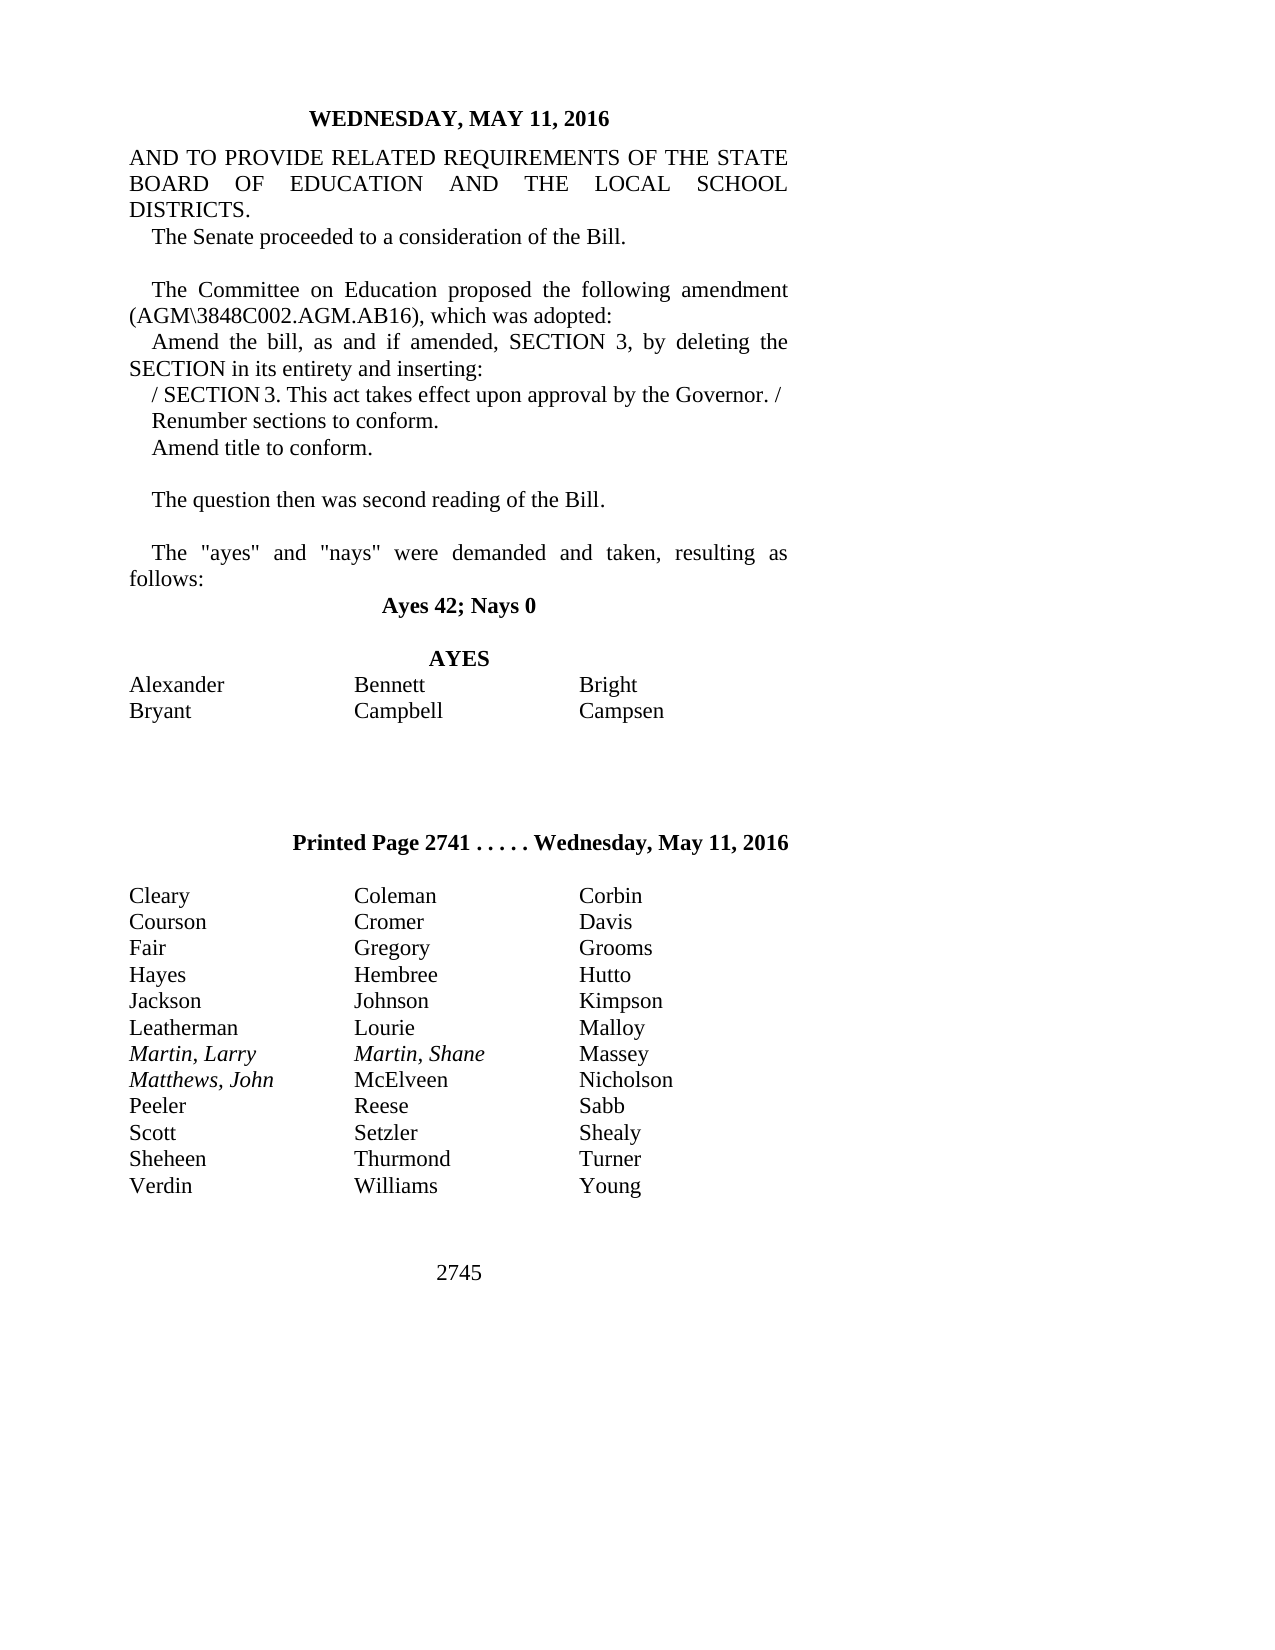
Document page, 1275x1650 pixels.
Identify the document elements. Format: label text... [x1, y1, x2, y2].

text AYES [129, 644, 789, 671]
text Alexander Bennett Bright [129, 671, 789, 697]
text Courson Cromer Davis [129, 908, 789, 934]
text / SECTION 3. This act takes effect upon approval by the Governor. / [129, 381, 789, 407]
text Matthews, John McElveen Nicholson [129, 1066, 789, 1093]
text Printed Page 2741 . . . . . Wednesday, May 11, 2016 [129, 829, 789, 855]
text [129, 144, 789, 223]
text The question then was second reading of the Bill. [129, 486, 789, 513]
text Amend the bill, as and if amended, SECTION 3, by deleting the SECTION in its entirety and inserting: [129, 328, 789, 381]
text Cleary Coleman Corbin [129, 882, 789, 908]
text Hayes Hembree Hutto [129, 961, 789, 987]
text Ayes 42; Nays 0 [129, 592, 789, 618]
text Peeler Reese Sabb [129, 1093, 789, 1119]
text Scott Setzler Shealy [129, 1119, 789, 1145]
text Leatherman Lourie Malloy [129, 1013, 789, 1040]
text Verdin Williams Young [129, 1172, 789, 1198]
text Fair Gregory Grooms [129, 934, 789, 961]
text Bryant Campbell Campsen [129, 697, 789, 724]
text Jackson Johnson Kimpson [129, 987, 789, 1013]
text Renumber sections to conform. [129, 407, 789, 434]
text The Senate proceeded to a consideration of the Bill. [129, 223, 789, 249]
text Sheheen Thurmond Turner [129, 1145, 789, 1172]
text Amend title to conform. [129, 434, 789, 460]
text The "ayes" and "nays" were demanded and taken, resulting as follows: [129, 539, 789, 592]
text The Committee on Education proposed the following amendment (AGM\3848C002.AGM.AB16), which was adopted: [129, 276, 789, 328]
text Martin, Larry Martin, Shane Massey [129, 1040, 789, 1066]
